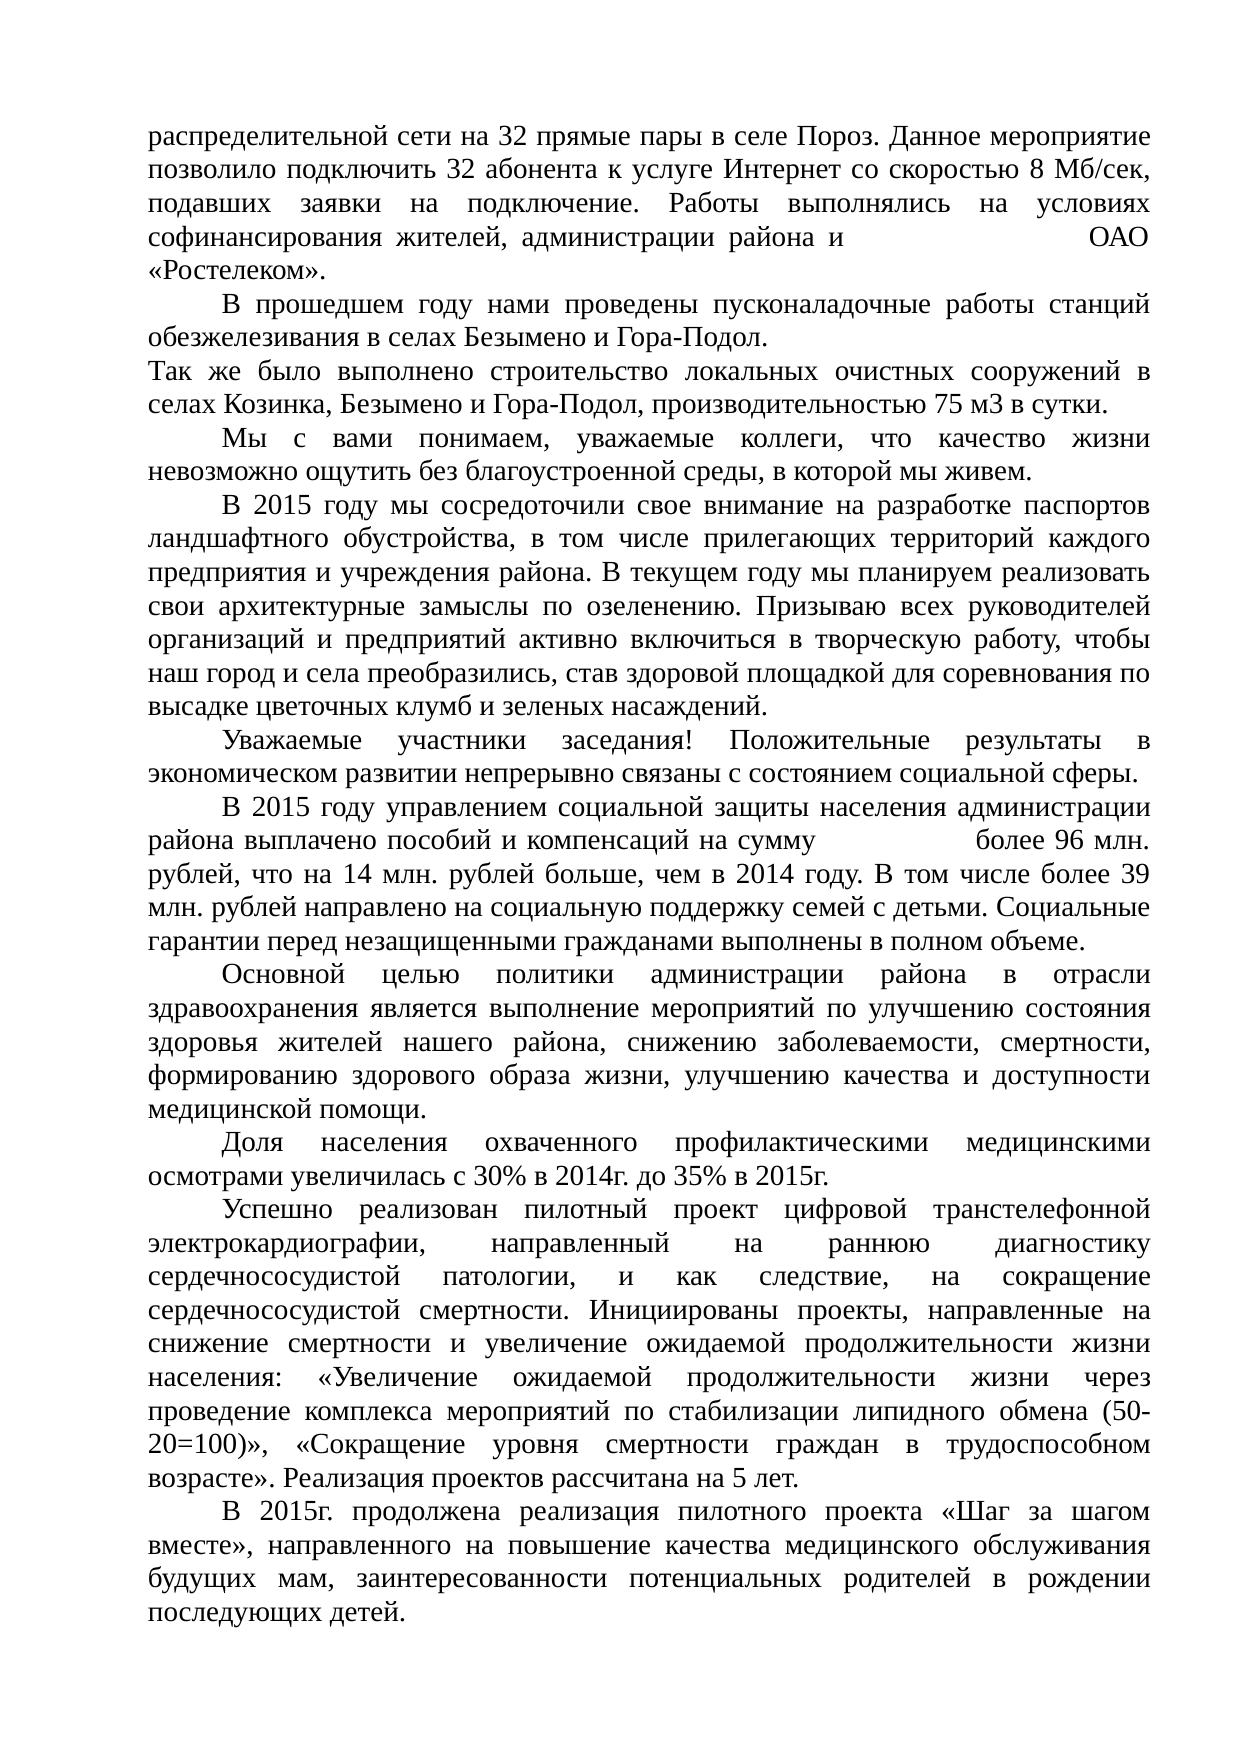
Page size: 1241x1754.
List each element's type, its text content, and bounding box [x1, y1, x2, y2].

text В 2015 году мы сосредоточили свое внимание на разработке паспортов ландшафтного обустройства, в том числе прилегающих территорий каждого предприятия и учреждения района. В текущем году мы планируем реализовать свои архитектурные замыслы по озеленению. Призываю всех руководителей организаций и предприятий активно включиться в творческую работу, чтобы наш город и села преобразились, став здоровой площадкой для соревнования по высадке цветочных клумб и зеленых насаждений. [148, 487, 1152, 722]
text Так же было выполнено строительство локальных очистных сооружений в селах Козинка, Безымено и Гора-Подол, производительностью в сутки. [148, 353, 1152, 420]
text Успешно реализован пилотный проект цифровой транстелефонной электрокардиографии, направленный на раннюю диагностику сердечнососудистой патологии, и как следствие, на сокращение сердечнососудистой смертности. Инициированы проекты, направленные на снижение смертности и увеличение ожидаемой продолжительности жизни населения: «Увеличение ожидаемой продолжительности жизни через проведение комплекса мероприятий по стабилизации липидного обмена (50-20=100)», «Сокращение уровня смертности граждан в трудоспособном возрасте». Реализация проектов рассчитана на 5 лет. [148, 1191, 1152, 1493]
text В прошедшем году нами проведены пусконаладочные работы станций обезжелезивания в селах Безымено и Гора-Подол. [148, 286, 1152, 353]
text Основной целью политики администрации района в отрасли здравоохранения является выполнение мероприятий по улучшению состояния здоровья жителей нашего района, снижению заболеваемости, смертности, формированию здорового образа жизни, улучшению качества и доступности медицинской помощи. [148, 957, 1152, 1124]
text Уважаемые участники заседания! Положительные результаты в экономическом развитии непрерывно связаны с состоянием социальной сферы. [148, 722, 1152, 789]
text Мы с вами понимаем, уважаемые коллеги, что качество жизни невозможно ощутить без благоустроенной среды, в которой мы живем. [148, 420, 1152, 487]
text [148, 118, 1152, 286]
text В 2015г. продолжена реализация пилотного проекта «Шаг за шагом вместе», направленного на повышение качества медицинского обслуживания будущих мам, заинтересованности потенциальных родителей в рождении последующих детей. [148, 1493, 1152, 1627]
text Доля населения охваченного профилактическими медицинскими осмотрами увеличилась с 30% в 2014г. до 35% в 2015г. [148, 1124, 1152, 1191]
text В 2015 году управлением социальной защиты населения администрации района выплачено пособий и компенсаций на сумму более 96 млн. рублей, что на 14 млн. рублей больше, чем в 2014 году. В том числе более 39 млн. рублей направлено на социальную поддержку семей с детьми. Социальные гарантии перед незащищенными гражданами выполнены в полном объеме. [148, 789, 1152, 957]
